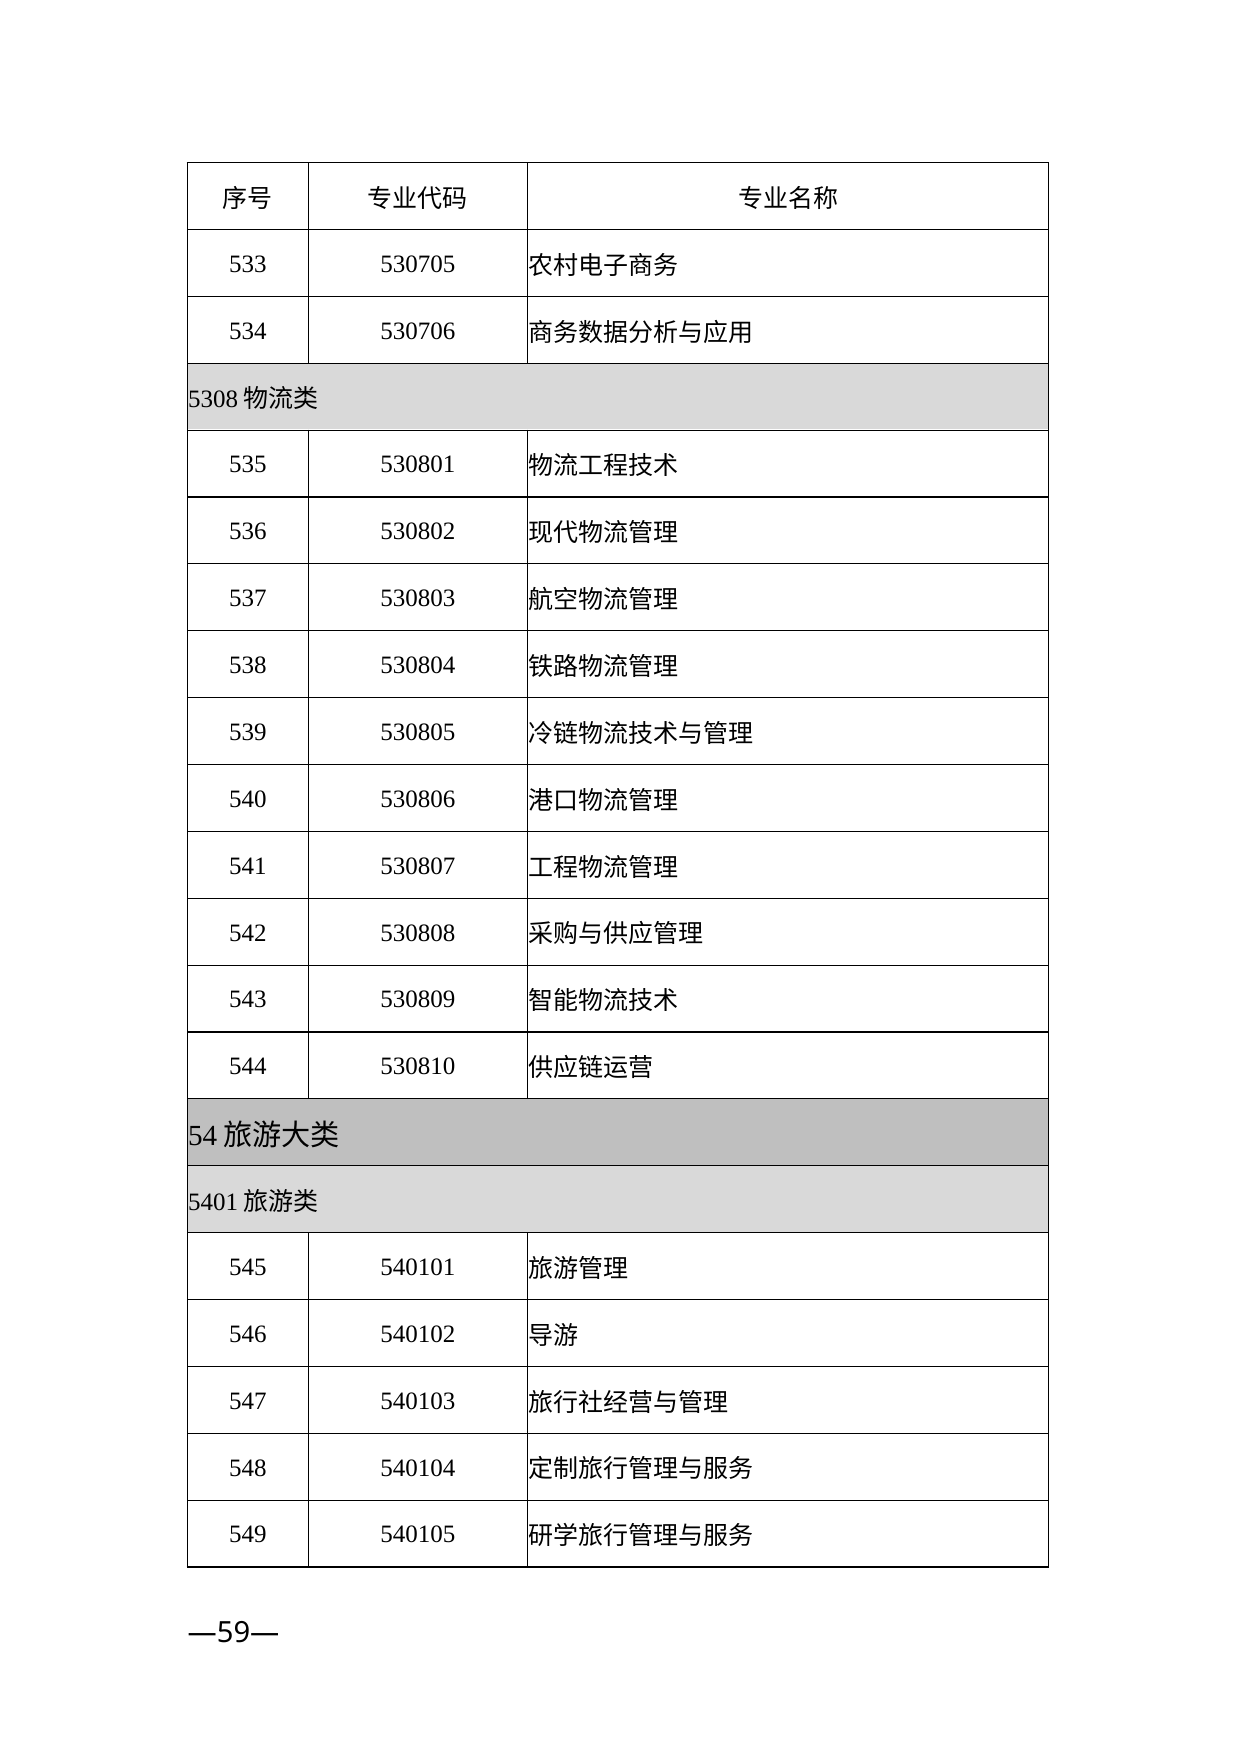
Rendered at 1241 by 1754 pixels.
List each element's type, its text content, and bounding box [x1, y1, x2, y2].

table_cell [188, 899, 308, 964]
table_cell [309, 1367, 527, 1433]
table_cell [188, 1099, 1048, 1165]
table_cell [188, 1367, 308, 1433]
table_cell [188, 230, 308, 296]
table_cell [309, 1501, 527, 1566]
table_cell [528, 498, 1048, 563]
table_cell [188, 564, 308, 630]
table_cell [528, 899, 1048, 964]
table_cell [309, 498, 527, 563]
table_header 序号 [188, 163, 308, 229]
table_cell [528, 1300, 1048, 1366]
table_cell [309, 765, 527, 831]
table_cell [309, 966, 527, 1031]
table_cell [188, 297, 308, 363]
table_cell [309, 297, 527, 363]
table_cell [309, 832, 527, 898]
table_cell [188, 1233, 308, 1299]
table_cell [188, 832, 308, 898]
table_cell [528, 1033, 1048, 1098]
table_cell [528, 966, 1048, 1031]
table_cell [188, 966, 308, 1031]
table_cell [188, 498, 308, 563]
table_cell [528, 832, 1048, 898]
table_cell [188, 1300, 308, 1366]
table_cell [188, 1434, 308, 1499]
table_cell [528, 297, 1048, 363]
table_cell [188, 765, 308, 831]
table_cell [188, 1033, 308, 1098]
table_header 专业名称 [528, 163, 1048, 229]
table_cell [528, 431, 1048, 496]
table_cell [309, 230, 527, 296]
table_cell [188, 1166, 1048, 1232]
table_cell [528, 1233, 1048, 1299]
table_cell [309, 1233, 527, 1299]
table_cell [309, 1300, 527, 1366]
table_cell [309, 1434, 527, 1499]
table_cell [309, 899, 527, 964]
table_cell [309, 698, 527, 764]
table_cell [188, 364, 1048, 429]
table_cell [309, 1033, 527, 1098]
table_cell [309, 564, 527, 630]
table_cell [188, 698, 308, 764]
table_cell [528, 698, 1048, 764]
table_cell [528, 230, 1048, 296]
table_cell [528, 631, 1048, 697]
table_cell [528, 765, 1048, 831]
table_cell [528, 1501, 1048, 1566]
table_header 专业代码 [309, 163, 527, 229]
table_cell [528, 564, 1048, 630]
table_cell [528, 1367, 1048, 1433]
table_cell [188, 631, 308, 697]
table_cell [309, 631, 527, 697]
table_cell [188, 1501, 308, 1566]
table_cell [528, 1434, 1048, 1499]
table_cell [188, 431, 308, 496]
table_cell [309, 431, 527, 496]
